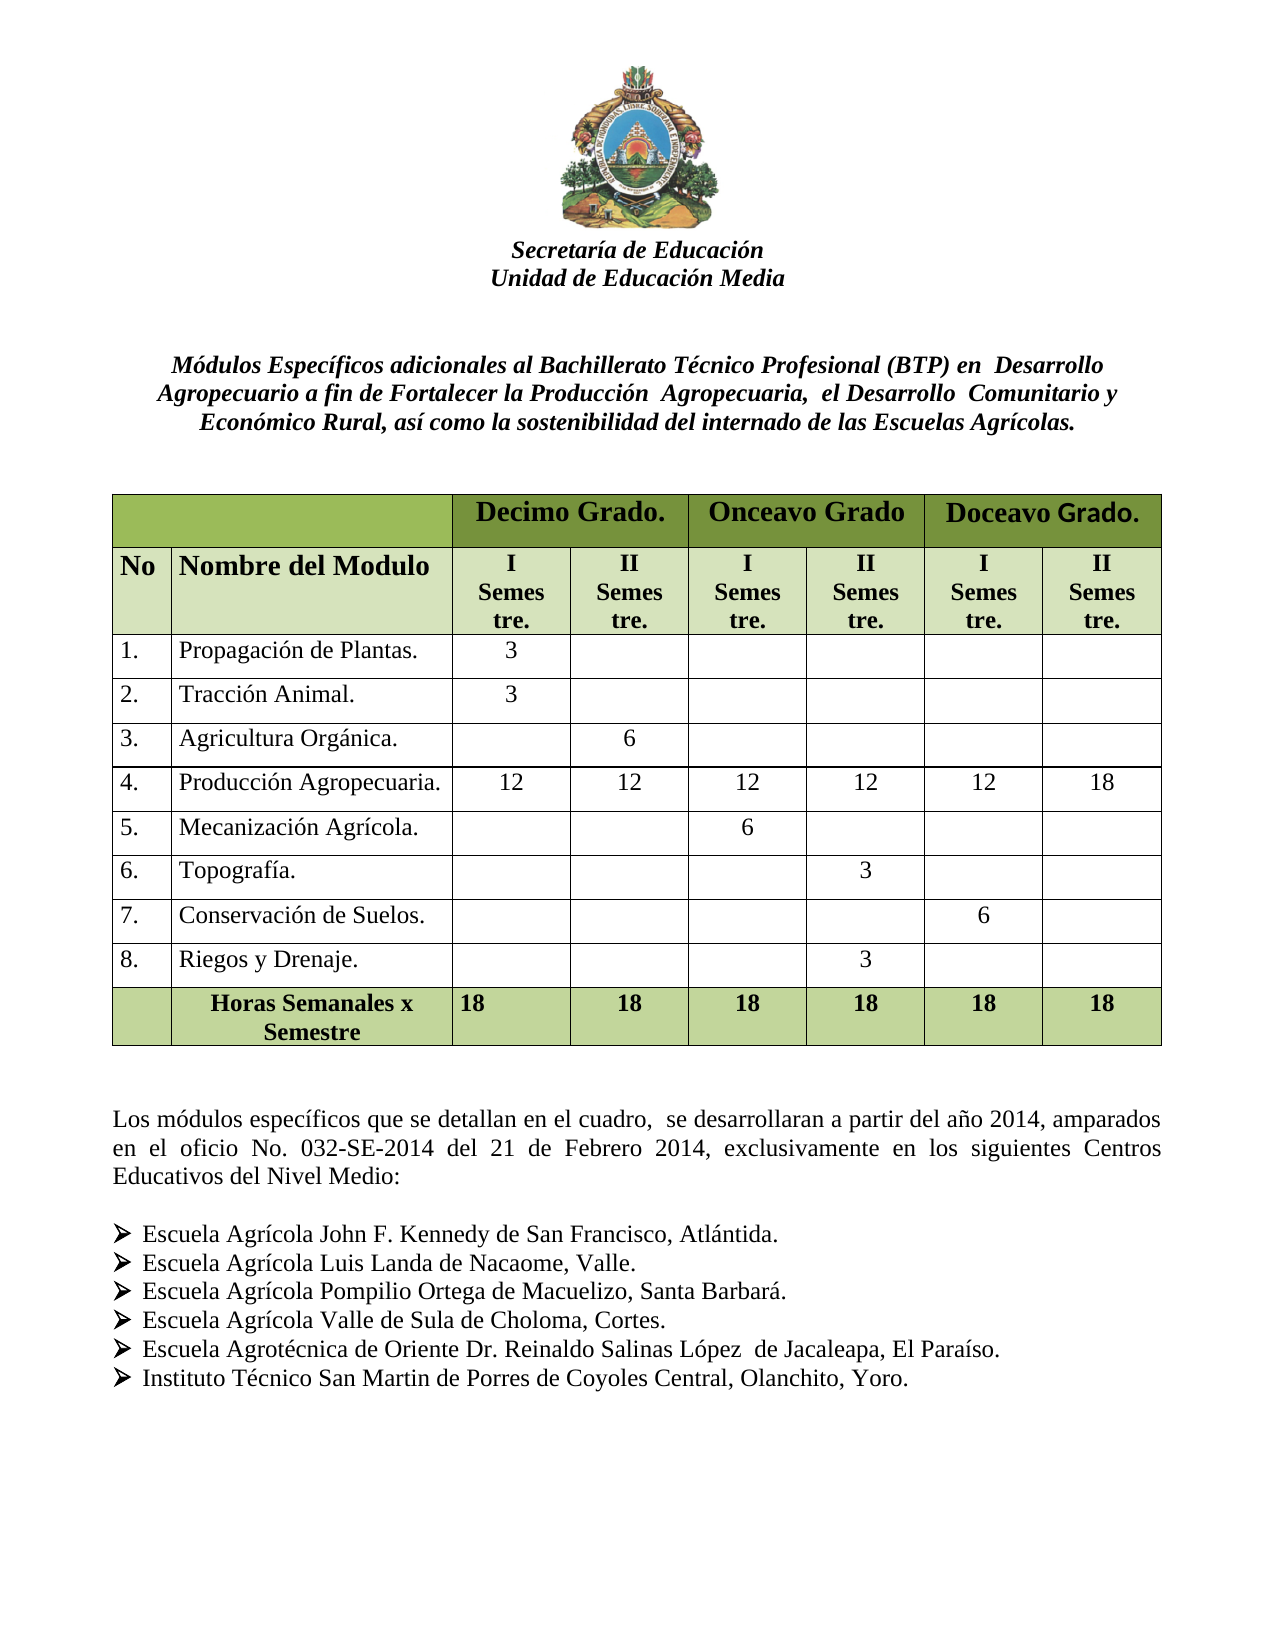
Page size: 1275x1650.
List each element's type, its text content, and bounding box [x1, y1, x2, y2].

table_cell [689, 679, 806, 722]
table_cell 18 [925, 988, 1042, 1045]
table_cell [453, 944, 570, 987]
table_cell [689, 944, 806, 987]
table_cell [1043, 944, 1161, 987]
table_cell [925, 679, 1042, 722]
text Los módulos específicos que se detallan en el cuadro, se desarrollaran a partir del año 2014, amparados en el oficio No. 032-SE-2014 del 21 de Febrero 2014, exclusivamente en los siguientes Centros Educativos del Nivel Medio: [112, 1104, 1162, 1190]
table_cell [113, 900, 171, 943]
picture [537, 66, 724, 231]
table_cell Riegos y Drenaje. [172, 944, 452, 987]
table_cell [1043, 812, 1161, 854]
table_cell [1043, 679, 1161, 722]
table_cell [689, 856, 806, 899]
table_cell Topografía. [172, 856, 452, 899]
table_cell II Semes tre. [807, 548, 924, 634]
table_cell 12 [571, 768, 688, 811]
table_cell 6 [571, 724, 688, 766]
text Unidad de Educación Media [112, 263, 1162, 292]
table_cell [807, 679, 924, 722]
table_cell [689, 635, 806, 678]
table_cell Horas Semanales x Semestre [172, 988, 452, 1045]
table_cell Producción Agropecuaria. [172, 768, 452, 811]
table_cell 3 [807, 856, 924, 899]
table_cell [113, 724, 171, 766]
table_header Doceavo Grado. [925, 495, 1161, 547]
list Escuela Agrícola Valle de Sula de Choloma, Cortes. [112, 1305, 1162, 1334]
table_cell [807, 812, 924, 854]
table_cell 3 [807, 944, 924, 987]
table_cell [453, 856, 570, 899]
table_cell No [113, 548, 171, 634]
table_cell [113, 812, 171, 854]
table_cell [689, 724, 806, 766]
table_cell [1043, 856, 1161, 899]
table_cell [113, 679, 171, 722]
table_cell 12 [453, 768, 570, 811]
table_cell [571, 635, 688, 678]
table_cell [925, 856, 1042, 899]
text Módulos Específicos adicionales al Bachillerato Técnico Profesional (BTP) en Desarrollo Agropecuario a fin de Fortalecer la Producción Agropecuaria, el Desarrollo Comunitario y Económico Rural, así como la sostenibilidad del internado de las Escuelas Agrícolas. [112, 350, 1162, 436]
table_cell [571, 856, 688, 899]
table_cell 12 [689, 768, 806, 811]
table_cell 6 [925, 900, 1042, 943]
table_cell I Semes tre. [453, 548, 570, 634]
table_cell 3 [453, 635, 570, 678]
table_cell [925, 635, 1042, 678]
table_cell II Semes tre. [1043, 548, 1161, 634]
table_cell [571, 944, 688, 987]
table_cell [571, 812, 688, 854]
table_cell I Semes tre. [689, 548, 806, 634]
table_cell [807, 724, 924, 766]
table_header Onceavo Grado [689, 495, 924, 547]
table_cell Mecanización Agrícola. [172, 812, 452, 854]
table_cell 18 [1043, 988, 1161, 1045]
table_cell [807, 900, 924, 943]
table_cell 18 [571, 988, 688, 1045]
table_header Decimo Grado. [453, 495, 688, 547]
table_cell I Semes tre. [925, 548, 1042, 634]
table_cell [1043, 724, 1161, 766]
table_cell [925, 812, 1042, 854]
table_cell 18 [807, 988, 924, 1045]
table_cell Propagación de Plantas. [172, 635, 452, 678]
table_cell [1043, 635, 1161, 678]
table_cell Agricultura Orgánica. [172, 724, 452, 766]
table_cell [571, 900, 688, 943]
table_cell [453, 900, 570, 943]
list Escuela Agrícola Pompilio Ortega de Macuelizo, Santa Barbará. [112, 1276, 1162, 1305]
table_cell [571, 679, 688, 722]
table_header [113, 495, 452, 547]
table_cell 18 [689, 988, 806, 1045]
table_cell [113, 944, 171, 987]
table_cell [689, 900, 806, 943]
table_cell 12 [925, 768, 1042, 811]
table_cell 3 [453, 679, 570, 722]
table_cell [453, 812, 570, 854]
table_cell [113, 635, 171, 678]
table_cell [1043, 900, 1161, 943]
table_cell 18 [453, 988, 570, 1045]
list Escuela Agrícola John F. Kennedy de San Francisco, Atlántida. [112, 1219, 1162, 1248]
table_cell [807, 635, 924, 678]
text Secretaría de Educación [112, 235, 1162, 263]
table_cell [113, 768, 171, 811]
table_cell 12 [807, 768, 924, 811]
table_cell [113, 856, 171, 899]
list Instituto Técnico San Martin de Porres de Coyoles Central, Olanchito, Yoro. [112, 1363, 1162, 1391]
table_cell 6 [689, 812, 806, 854]
table_cell 18 [1043, 768, 1161, 811]
table_cell Nombre del Modulo [172, 548, 452, 634]
table_cell Tracción Animal. [172, 679, 452, 722]
table_cell [925, 724, 1042, 766]
table_cell [925, 944, 1042, 987]
table_cell [453, 724, 570, 766]
list Escuela Agrícola Luis Landa de Nacaome, Valle. [112, 1248, 1162, 1276]
table_cell [113, 988, 171, 1045]
table_cell Conservación de Suelos. [172, 900, 452, 943]
list Escuela Agrotécnica de Oriente Dr. Reinaldo Salinas López de Jacaleapa, El Paraíso. [112, 1334, 1162, 1363]
table_cell II Semes tre. [571, 548, 688, 634]
